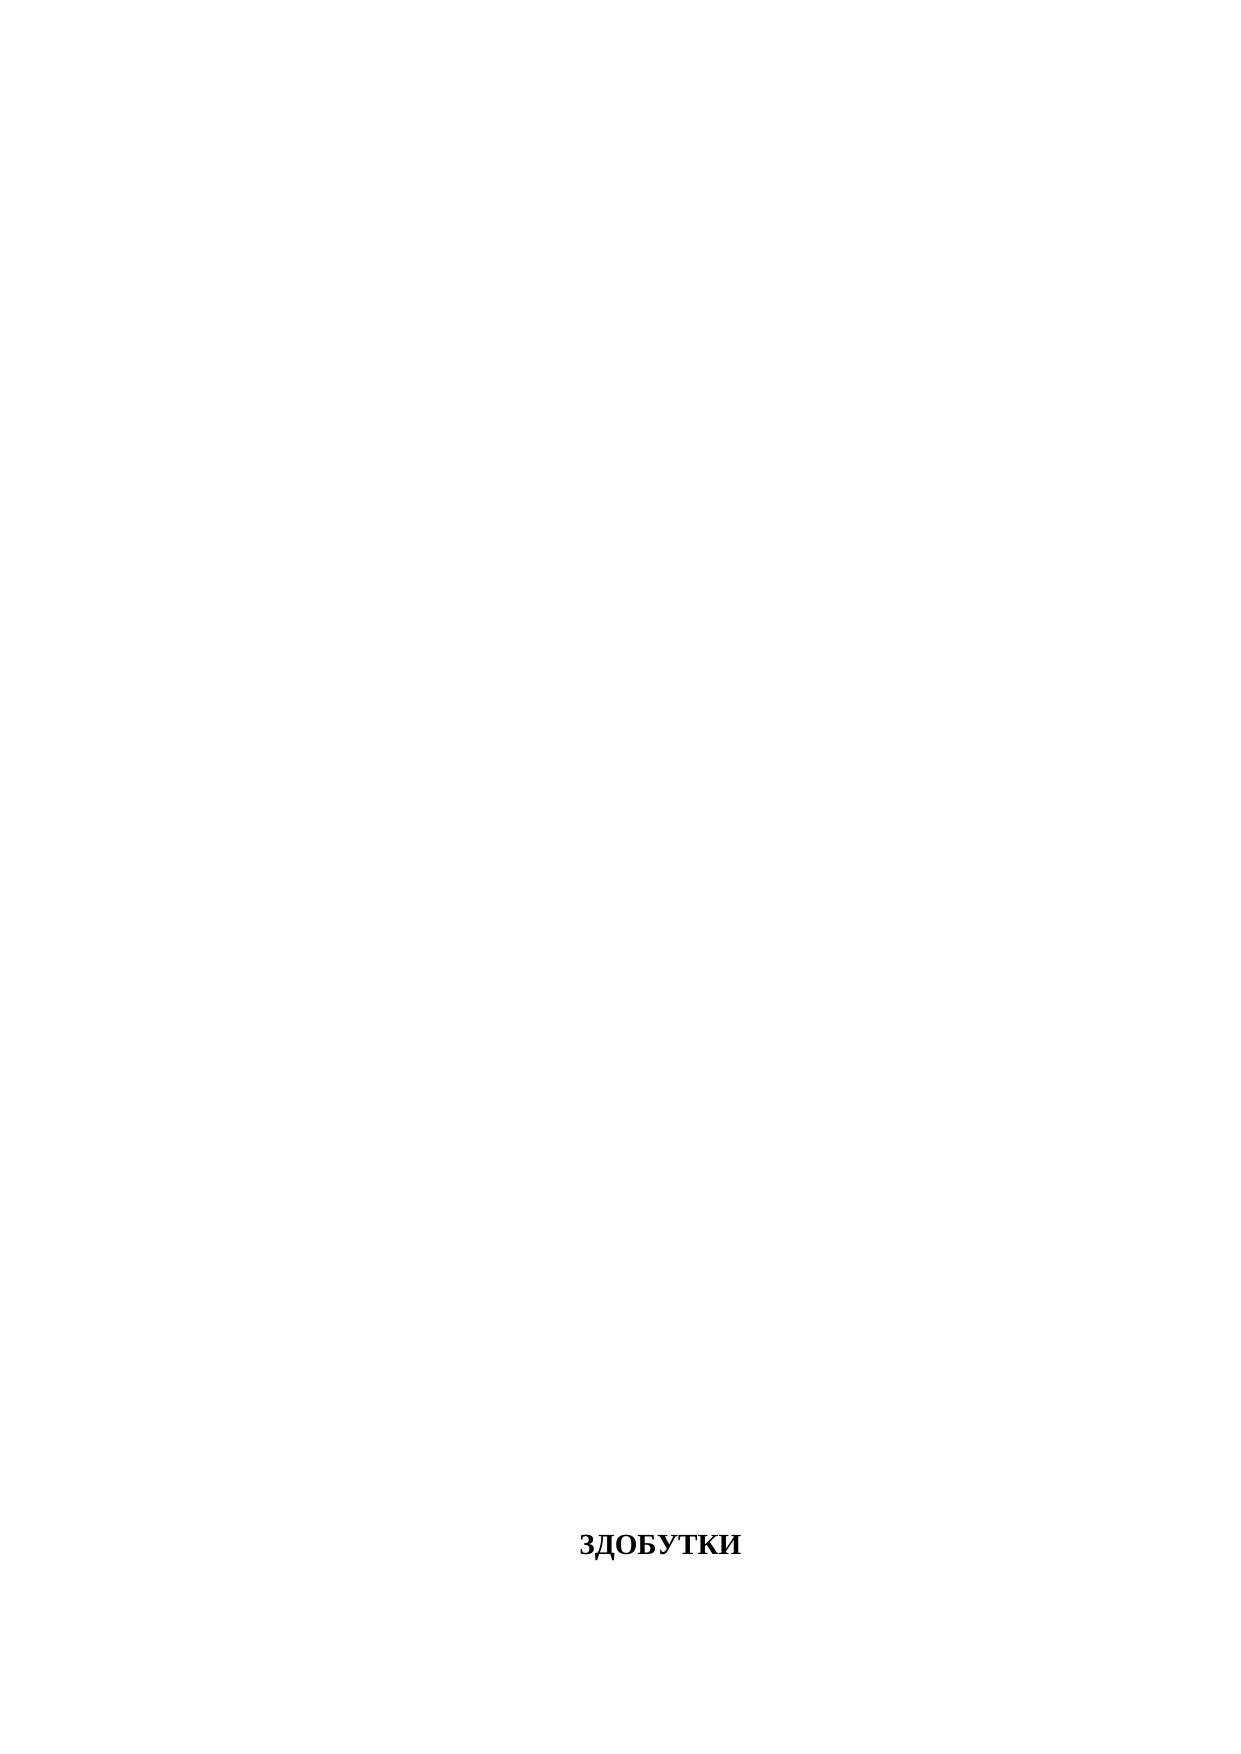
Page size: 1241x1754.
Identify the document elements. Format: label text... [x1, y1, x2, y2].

text ЗДОБУТКИ [177, 1527, 1181, 1560]
